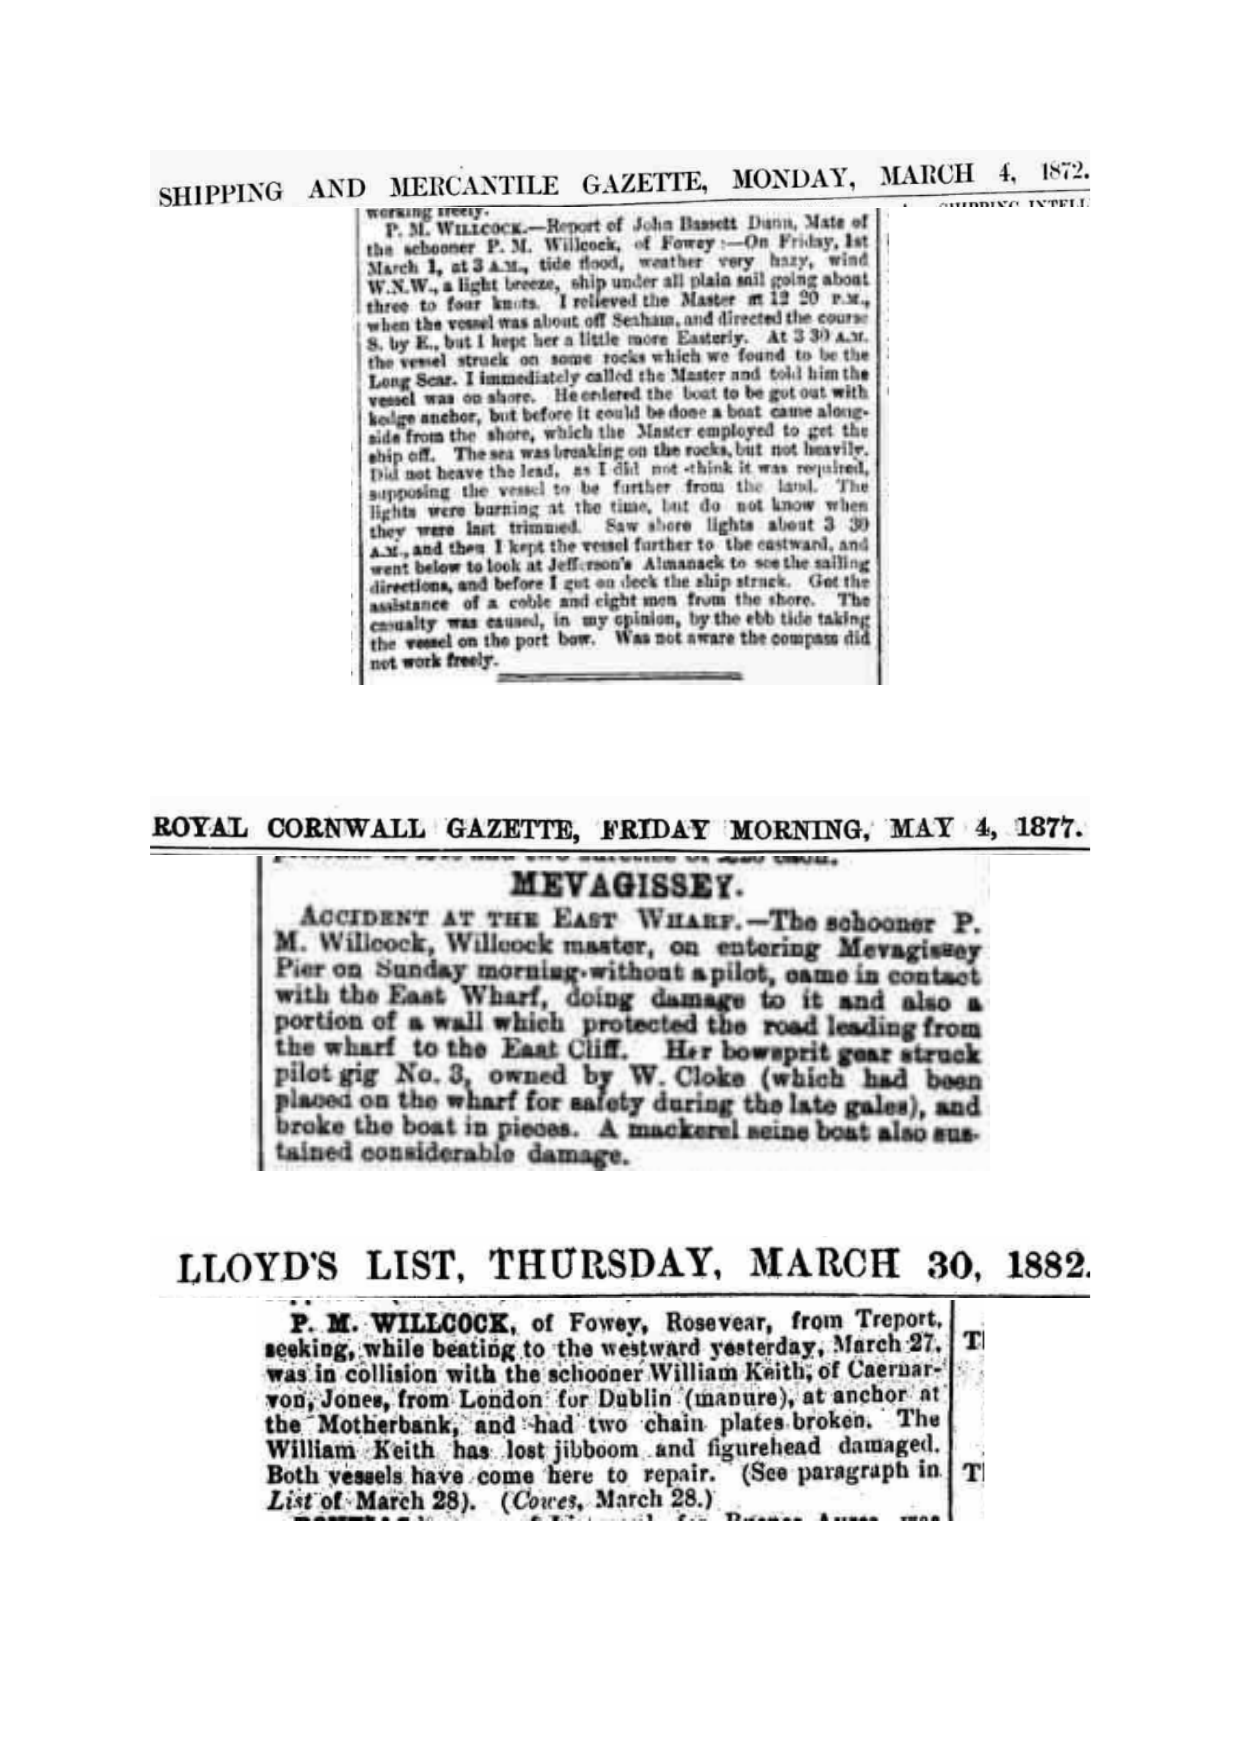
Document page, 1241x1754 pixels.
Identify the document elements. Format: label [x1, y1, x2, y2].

picture [250, 856, 990, 1171]
picture [150, 796, 1091, 855]
picture [351, 208, 890, 685]
picture [255, 1300, 985, 1521]
picture [150, 150, 1091, 207]
picture [150, 1236, 1091, 1298]
